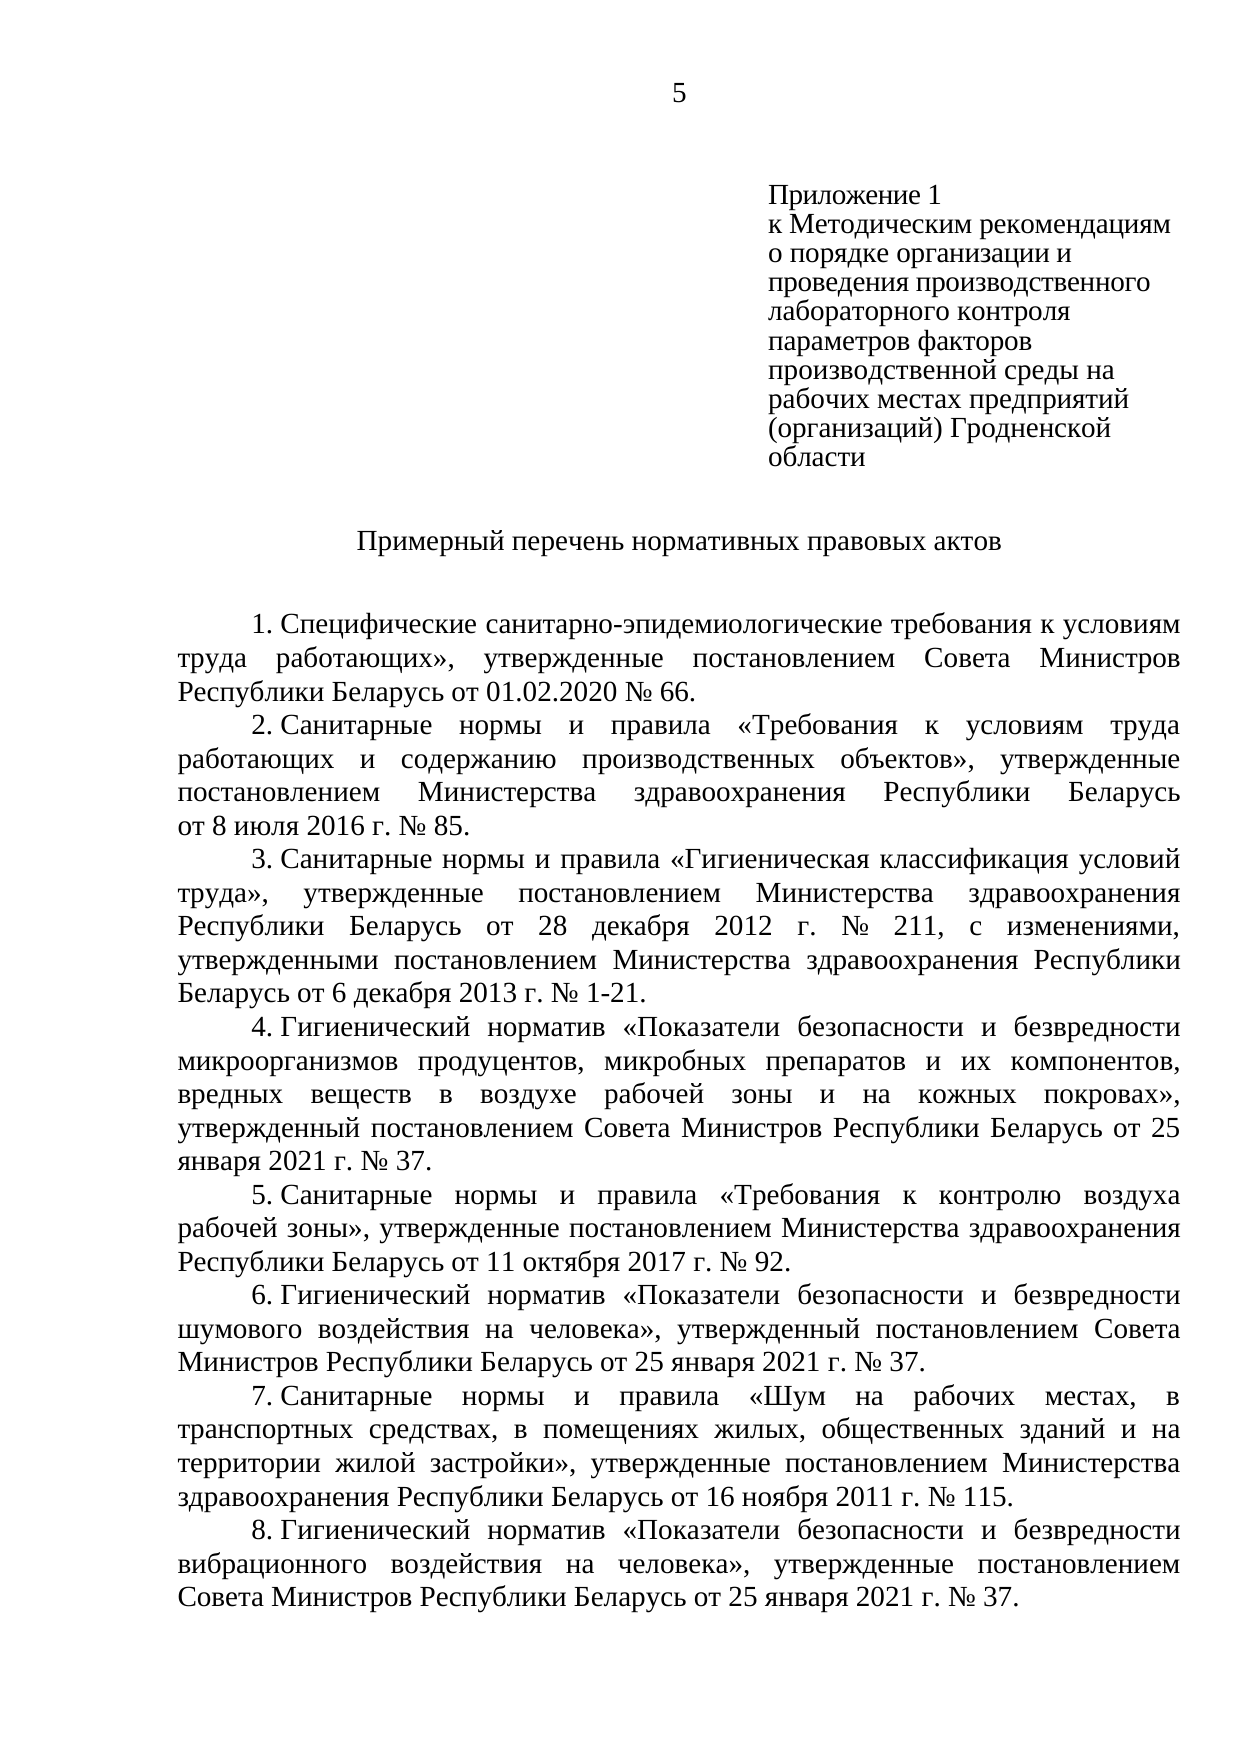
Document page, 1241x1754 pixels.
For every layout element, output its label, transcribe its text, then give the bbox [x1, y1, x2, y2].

text 4. Гигиенический норматив «Показатели безопасности и безвредности микроорганизмов продуцентов, микробных препаратов и их компонентов, вредных веществ в воздухе рабочей зоны и на кожных покровах», утвержденный постановлением Совета Министров Республики Беларусь от 25 января 2021 г. № 37. [177, 1009, 1181, 1177]
text 2. Санитарные нормы и правила «Требования к условиям труда работающих и содержанию производственных объектов», утвержденные постановлением Министерства здравоохранения Республики Беларусь от 8 июля 2016 г. № 85. [177, 707, 1181, 841]
text Примерный перечень нормативных правовых актов [177, 523, 1181, 556]
text 8. Гигиенический норматив «Показатели безопасности и безвредности вибрационного воздействия на человека», утвержденные постановлением Совета Министров Республики Беларусь от 25 января 2021 г. № 37. [177, 1512, 1181, 1613]
text 6. Гигиенический норматив «Показатели безопасности и безвредности шумового воздействия на человека», утвержденный постановлением Совета Министров Республики Беларусь от 25 января 2021 г. № 37. [177, 1277, 1181, 1378]
text 5. Санитарные нормы и правила «Требования к контролю воздуха рабочей зоны», утвержденные постановлением Министерства здравоохранения Республики Беларусь от 11 октября 2017 г. № 92. [177, 1177, 1181, 1277]
text 1. Специфические санитарно-эпидемиологические требования к условиям труда работающих», утвержденные постановлением Совета Министров Республики Беларусь от 01.02.2020 № 66. [177, 607, 1181, 707]
text 3. Санитарные нормы и правила «Гигиеническая классификация условий труда», утвержденные постановлением Министерства здравоохранения Республики Беларусь от 28 декабря 2012 г. № 211, с изменениями, утвержденными постановлением Министерства здравоохранения Республики Беларусь от 6 декабря 2013 г. № 1-21. [177, 841, 1181, 1009]
text к Методическим рекомендациям о порядке организации и проведения производственного лабораторного контроля параметров факторов производственной среды на рабочих местах предприятий (организаций) Гродненской области [768, 210, 1181, 472]
text 7. Санитарные нормы и правила «Шум на рабочих местах, в транспортных средствах, в помещениях жилых, общественных зданий и на территории жилой застройки», утвержденные постановлением Министерства здравоохранения Республики Беларусь от 16 ноября 2011 г. № 115. [177, 1378, 1181, 1512]
text Приложение 1 [768, 181, 1181, 210]
